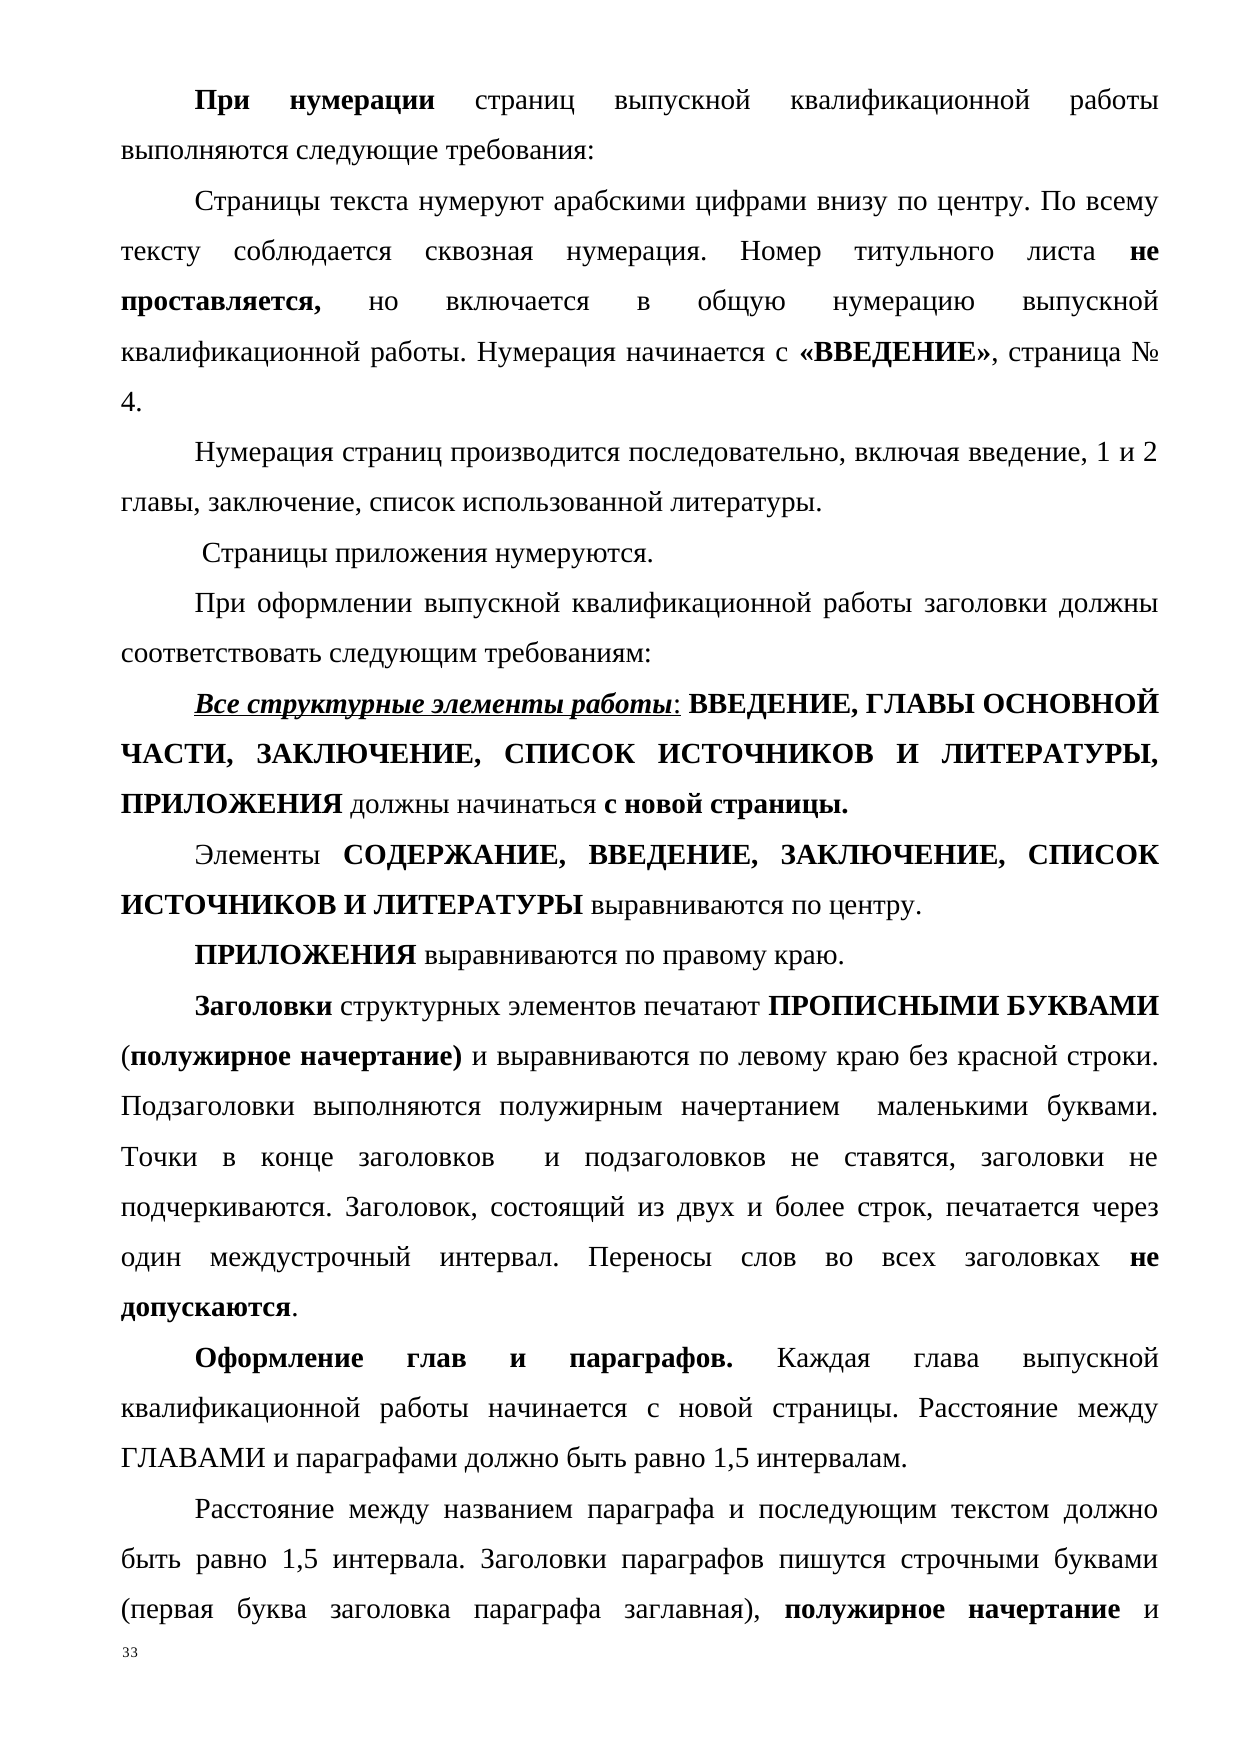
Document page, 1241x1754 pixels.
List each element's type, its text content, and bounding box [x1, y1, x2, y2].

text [121, 1491, 1159, 1625]
text Оформление глав и параграфов. Каждая глава выпускной квалификационной работы начинается с новой страницы. Расстояние между главами и параграфами должно быть равно 1,5 интервалам. [121, 1340, 1159, 1474]
text Страницы текста нумеруют арабскими цифрами внизу по центру. По всему тексту соблюдается сквозная нумерация. Номер титульного листа не проставляется, но включается в общую нумерацию выпускной квалификационной работы. Нумерация начинается с «ВВЕДЕНИЕ», страница № 4. [121, 183, 1159, 417]
text Нумерация страниц производится последовательно, включая введение, 1 и 2 главы, заключение, список использованной литературы. [121, 434, 1159, 518]
text Элементы СОДЕРЖАНИЕ, введение, заключение, список источников И ЛИТЕРАТУРЫ выравниваются по центру. [121, 837, 1159, 921]
text При оформлении выпускной квалификационной работы заголовки должны соответствовать следующим требованиям: [121, 585, 1159, 669]
text При нумерации страниц выпускной квалификационной работы выполняются следующие требования: [121, 82, 1159, 166]
text ПРИЛОЖЕНИЯ выравниваются по правому краю. [121, 937, 1159, 971]
text Страницы приложения нумеруются. [121, 535, 1159, 568]
text Заголовки структурных элементов печатают прописными буквами (полужирное начертание) и выравниваются по левому краю без красной строки. Подзаголовки выполняются полужирным начертанием маленькими буквами. Точки в конце заголовков и подзаголовков не ставятся, заголовки не подчеркиваются. Заголовок, состоящий из двух и более строк, печатается через один междустрочный интервал. Переносы слов во всех заголовках не допускаются. [121, 988, 1159, 1323]
text Все структурные элементы работы: введение, главы основной части, заключение, список источников И ЛИТЕРАТУРЫ, приложения должны начинаться с новой страницы. [121, 686, 1159, 820]
